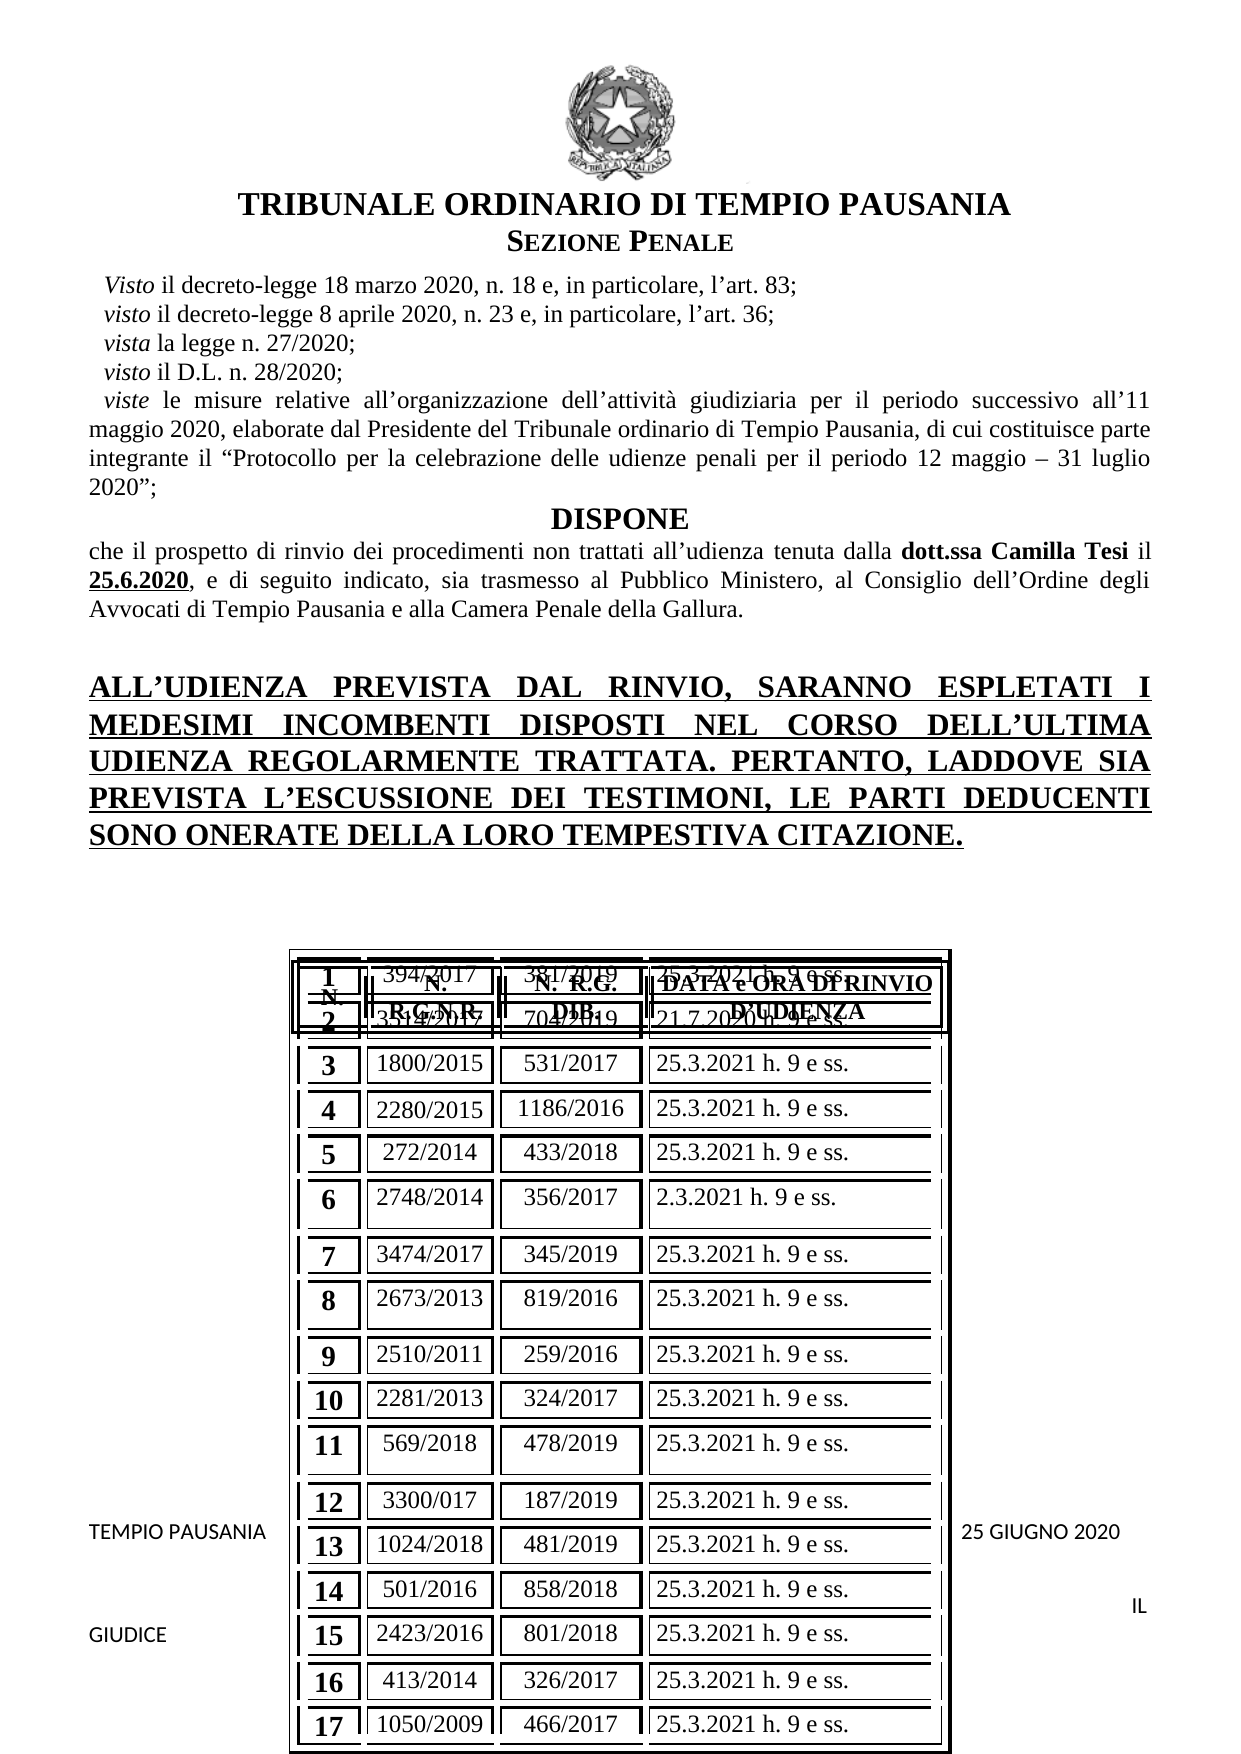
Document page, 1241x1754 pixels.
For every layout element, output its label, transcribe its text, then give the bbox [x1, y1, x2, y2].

text vista la legge n. 27/2020; [89, 328, 1152, 357]
table_cell 8 [294, 1272, 363, 1328]
table_cell 9 [294, 1328, 363, 1373]
table_cell 466/2017 [496, 1699, 645, 1743]
text visto il D.L. n. 28/2020; [89, 357, 1152, 385]
table_header 394/2017 [363, 950, 496, 993]
text IL GIUDICE [89, 1563, 289, 1648]
text Visto il decreto-legge 18 marzo 2020, n. 18 e, in particolare, l’art. 83; [89, 270, 1152, 299]
table_cell 2673/2013 [363, 1272, 496, 1328]
table_cell 413/2014 [363, 1654, 496, 1698]
table_cell 326/2017 [496, 1654, 645, 1698]
text ALL’UDIENZA PREVISTA DAL RINVIO, SARANNO ESPLETATI I MEDESIMI INCOMBENTI DISPOSTI NEL CORSO DELL’ULTIMA UDIENZA REGOLARMENTE TRATTATA. PERTANTO, LADDOVE SIA PREVISTA L’ESCUSSIONE DEI TESTIMONI, LE PARTI DEDUCENTI SONO ONERATE DELLA LORO TEMPESTIVA CITAZIONE. [89, 813, 1152, 853]
table_cell 2 [294, 993, 363, 1038]
table_cell 25.3.2021 h. 9 e ss. [645, 1082, 946, 1127]
table_header 1 [294, 950, 363, 993]
table_cell 1050/2009 [363, 1699, 496, 1743]
table_cell 25.3.2021 h. 9 e ss. [645, 1699, 946, 1743]
table_cell 3 [294, 1038, 363, 1082]
table_cell 324/2017 [496, 1373, 645, 1417]
table_cell 187/2019 [496, 1474, 645, 1518]
table_cell 25.3.2021 h. 9 e ss. [645, 1328, 946, 1373]
table_cell 2.3.2021 h. 9 e ss. [645, 1171, 946, 1228]
table_cell 13 [294, 1518, 363, 1563]
table_header 25.3.2021 h. 9 e ss. [645, 950, 946, 993]
text TEMPIO PAUSANIA 25 GIUGNO 2020 [89, 1517, 289, 1545]
table_cell 25.3.2021 h. 9 e ss. [645, 1563, 946, 1607]
table_cell 2280/2015 [363, 1082, 496, 1127]
table_cell 21.7.2020 h. 9 e ss. [645, 993, 946, 1038]
table_cell 3474/2017 [363, 1228, 496, 1272]
table_cell 3514/2017 [363, 993, 496, 1038]
table_cell 531/2017 [496, 1038, 645, 1082]
table_cell 6 [294, 1171, 363, 1228]
text Sezione Penale [89, 222, 1152, 258]
table_cell 25.3.2021 h. 9 e ss. [645, 1654, 946, 1698]
table_cell 501/2016 [363, 1563, 496, 1607]
table_cell 17 [294, 1699, 363, 1743]
table_cell 2423/2016 [363, 1607, 496, 1654]
table_cell 2281/2013 [363, 1373, 496, 1417]
text TEMPIO PAUSANIA 25 GIUGNO 2020 [952, 1517, 1152, 1545]
table_cell 704/2019 [496, 993, 645, 1038]
text IL GIUDICE [952, 1563, 1152, 1648]
table_cell 25.3.2021 h. 9 e ss. [645, 1474, 946, 1518]
table_cell 1186/2016 [496, 1082, 645, 1127]
table_cell 2748/2014 [363, 1171, 496, 1228]
table_cell 272/2014 [363, 1127, 496, 1171]
text DISPONE [89, 500, 1152, 536]
table_cell 259/2016 [496, 1328, 645, 1373]
table_cell 2510/2011 [363, 1328, 496, 1373]
table_cell 4 [294, 1082, 363, 1127]
table_cell 3300/017 [363, 1474, 496, 1518]
table_cell 858/2018 [496, 1563, 645, 1607]
table_cell 25.3.2021 h. 9 e ss. [645, 1373, 946, 1417]
table_cell 25.3.2021 h. 9 e ss. [645, 1127, 946, 1171]
text viste le misure relative all’organizzazione dell’attività giudiziaria per il periodo successivo all’11 maggio 2020, elaborate dal Presidente del Tribunale ordinario di Tempio Pausania, di cui costituisce parte integrante il “Protocollo per la celebrazione delle udienze penali per il periodo 12 maggio – 31 luglio 2020”; [89, 385, 1152, 500]
table_cell 7 [294, 1228, 363, 1272]
table_cell 5 [294, 1127, 363, 1171]
table_cell 25.3.2021 h. 9 e ss. [645, 1417, 946, 1474]
table_cell 25.3.2021 h. 9 e ss. [645, 1228, 946, 1272]
table_cell 433/2018 [496, 1127, 645, 1171]
text che il prospetto di rinvio dei procedimenti non trattati all’udienza tenuta dalla dott.ssa Camilla Tesi il 25.6.2020, e di seguito indicato, sia trasmesso al Pubblico Ministero, al Consiglio dell’Ordine degli Avvocati di Tempio Pausania e alla Camera Penale della Gallura. [89, 536, 1152, 622]
table_cell 801/2018 [496, 1607, 645, 1654]
table_cell 356/2017 [496, 1171, 645, 1228]
table_cell 478/2019 [496, 1417, 645, 1474]
text ALL’UDIENZA PREVISTA DAL RINVIO, SARANNO ESPLETATI I MEDESIMI INCOMBENTI DISPOSTI NEL CORSO DELL’ULTIMA UDIENZA REGOLARMENTE TRATTATA. PERTANTO, LADDOVE SIA PREVISTA L’ESCUSSIONE DEI TESTIMONI, LE PARTI DEDUCENTI SONO ONERATE DELLA LORO TEMPESTIVA CITAZIONE. [89, 701, 1152, 737]
text visto il decreto-legge 8 aprile 2020, n. 23 e, in particolare, l’art. 36; [89, 299, 1152, 328]
table_cell 12 [294, 1474, 363, 1518]
table_cell 14 [294, 1563, 363, 1607]
table_cell 25.3.2021 h. 9 e ss. [645, 1518, 946, 1563]
table_cell 10 [294, 1373, 363, 1417]
text ALL’UDIENZA PREVISTA DAL RINVIO, SARANNO ESPLETATI I MEDESIMI INCOMBENTI DISPOSTI NEL CORSO DELL’ULTIMA UDIENZA REGOLARMENTE TRATTATA. PERTANTO, LADDOVE SIA PREVISTA L’ESCUSSIONE DEI TESTIMONI, LE PARTI DEDUCENTI SONO ONERATE DELLA LORO TEMPESTIVA CITAZIONE. [89, 739, 1152, 811]
table_cell 569/2018 [363, 1417, 496, 1474]
table_cell 25.3.2021 h. 9 e ss. [645, 1607, 946, 1654]
table_cell 11 [294, 1417, 363, 1474]
table_cell 16 [294, 1654, 363, 1698]
text TRIBUNALE ORDINARIO DI TEMPIO PAUSANIA [89, 59, 1152, 222]
text ALL’UDIENZA PREVISTA DAL RINVIO, SARANNO ESPLETATI I MEDESIMI INCOMBENTI DISPOSTI NEL CORSO DELL’ULTIMA UDIENZA REGOLARMENTE TRATTATA. PERTANTO, LADDOVE SIA PREVISTA L’ESCUSSIONE DEI TESTIMONI, LE PARTI DEDUCENTI SONO ONERATE DELLA LORO TEMPESTIVA CITAZIONE. [89, 669, 1152, 700]
table_cell 25.3.2021 h. 9 e ss. [645, 1038, 946, 1082]
table_cell 481/2019 [496, 1518, 645, 1563]
table_cell 819/2016 [496, 1272, 645, 1328]
table_cell 345/2019 [496, 1228, 645, 1272]
table_cell 15 [294, 1607, 363, 1654]
table_header 381/2019 [496, 950, 645, 993]
table_cell 25.3.2021 h. 9 e ss. [645, 1272, 946, 1328]
table_cell 1024/2018 [363, 1518, 496, 1563]
table_cell 1800/2015 [363, 1038, 496, 1082]
